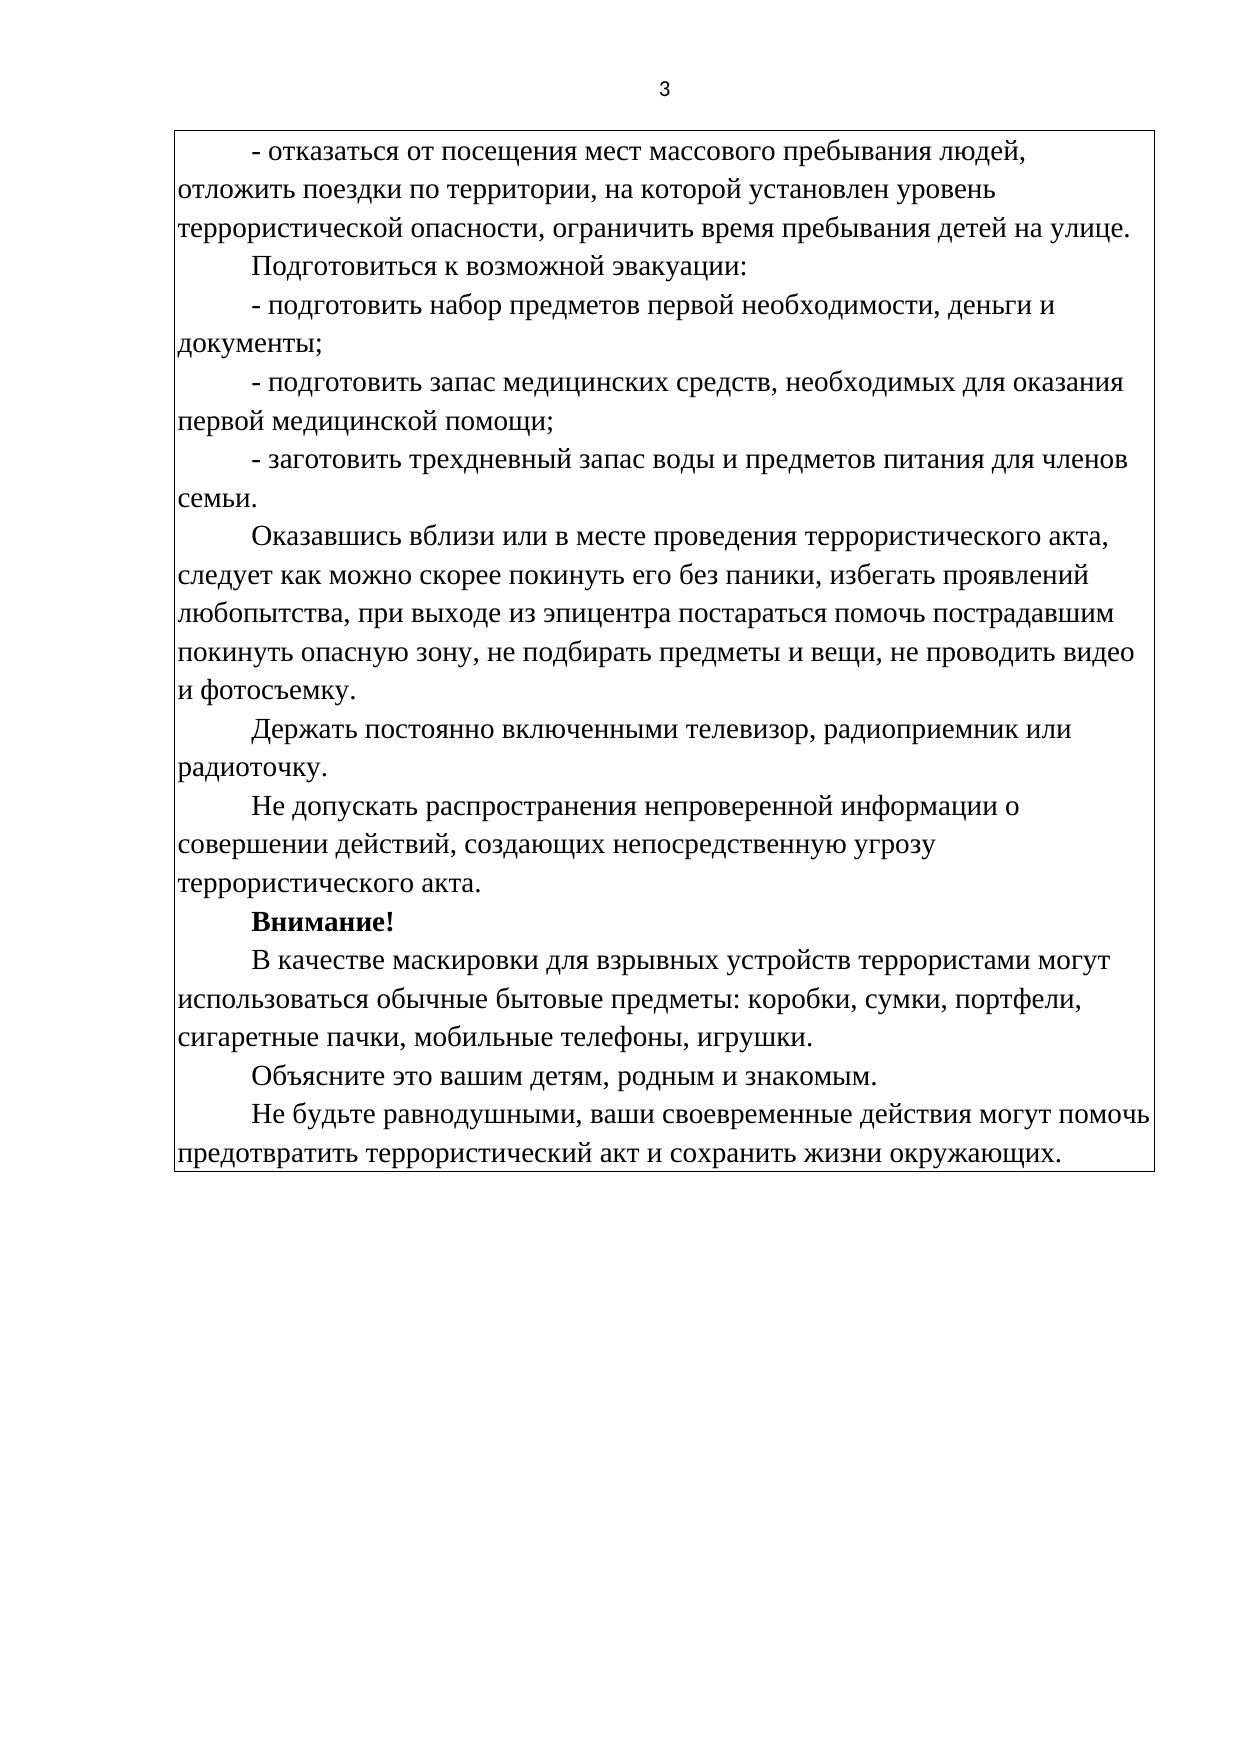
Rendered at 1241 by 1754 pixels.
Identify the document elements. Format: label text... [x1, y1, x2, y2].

text Подготовиться к возможной эвакуации: [175, 245, 1154, 282]
text Объясните это вашим детям, родным и знакомым. [175, 1055, 1154, 1091]
text - подготовить набор предметов первой необходимости, деньги и документы; [175, 284, 1154, 359]
text Не допускать распространения непроверенной информации о совершении действий, создающих непосредственную угрозу террористического акта. [175, 785, 1154, 899]
text покинуть опасную зону, не подбирать предметы и вещи, не проводить видео и фотосъемку. [175, 631, 1154, 706]
text - заготовить трехдневный запас воды и предметов питания для членов семьи. [175, 438, 1154, 513]
text - подготовить запас медицинских средств, необходимых для оказания первой медицинской помощи; [175, 361, 1154, 436]
text - отказаться от посещения мест массового пребывания людей, отложить поездки по территории, на которой установлен уровень террористической опасности, ограничить время пребывания детей на улице. [175, 131, 1154, 243]
text Держать постоянно включенными телевизор, радиоприемник или радиоточку. [175, 708, 1154, 783]
text Оказавшись вблизи или в месте проведения террористического акта, следует как можно скорее покинуть его без паники, избегать проявлений любопытства, при выходе из эпицентра постараться помочь пострадавшим [175, 515, 1154, 629]
text Не будьте равнодушными, ваши своевременные действия могут помочь предотвратить террористический акт и сохранить жизни окружающих. [175, 1093, 1154, 1171]
text В качестве маскировки для взрывных устройств террористами могут использоваться обычные бытовые предметы: коробки, сумки, портфели, сигаретные пачки, мобильные телефоны, игрушки. [175, 939, 1154, 1053]
text Внимание! [175, 901, 1154, 937]
